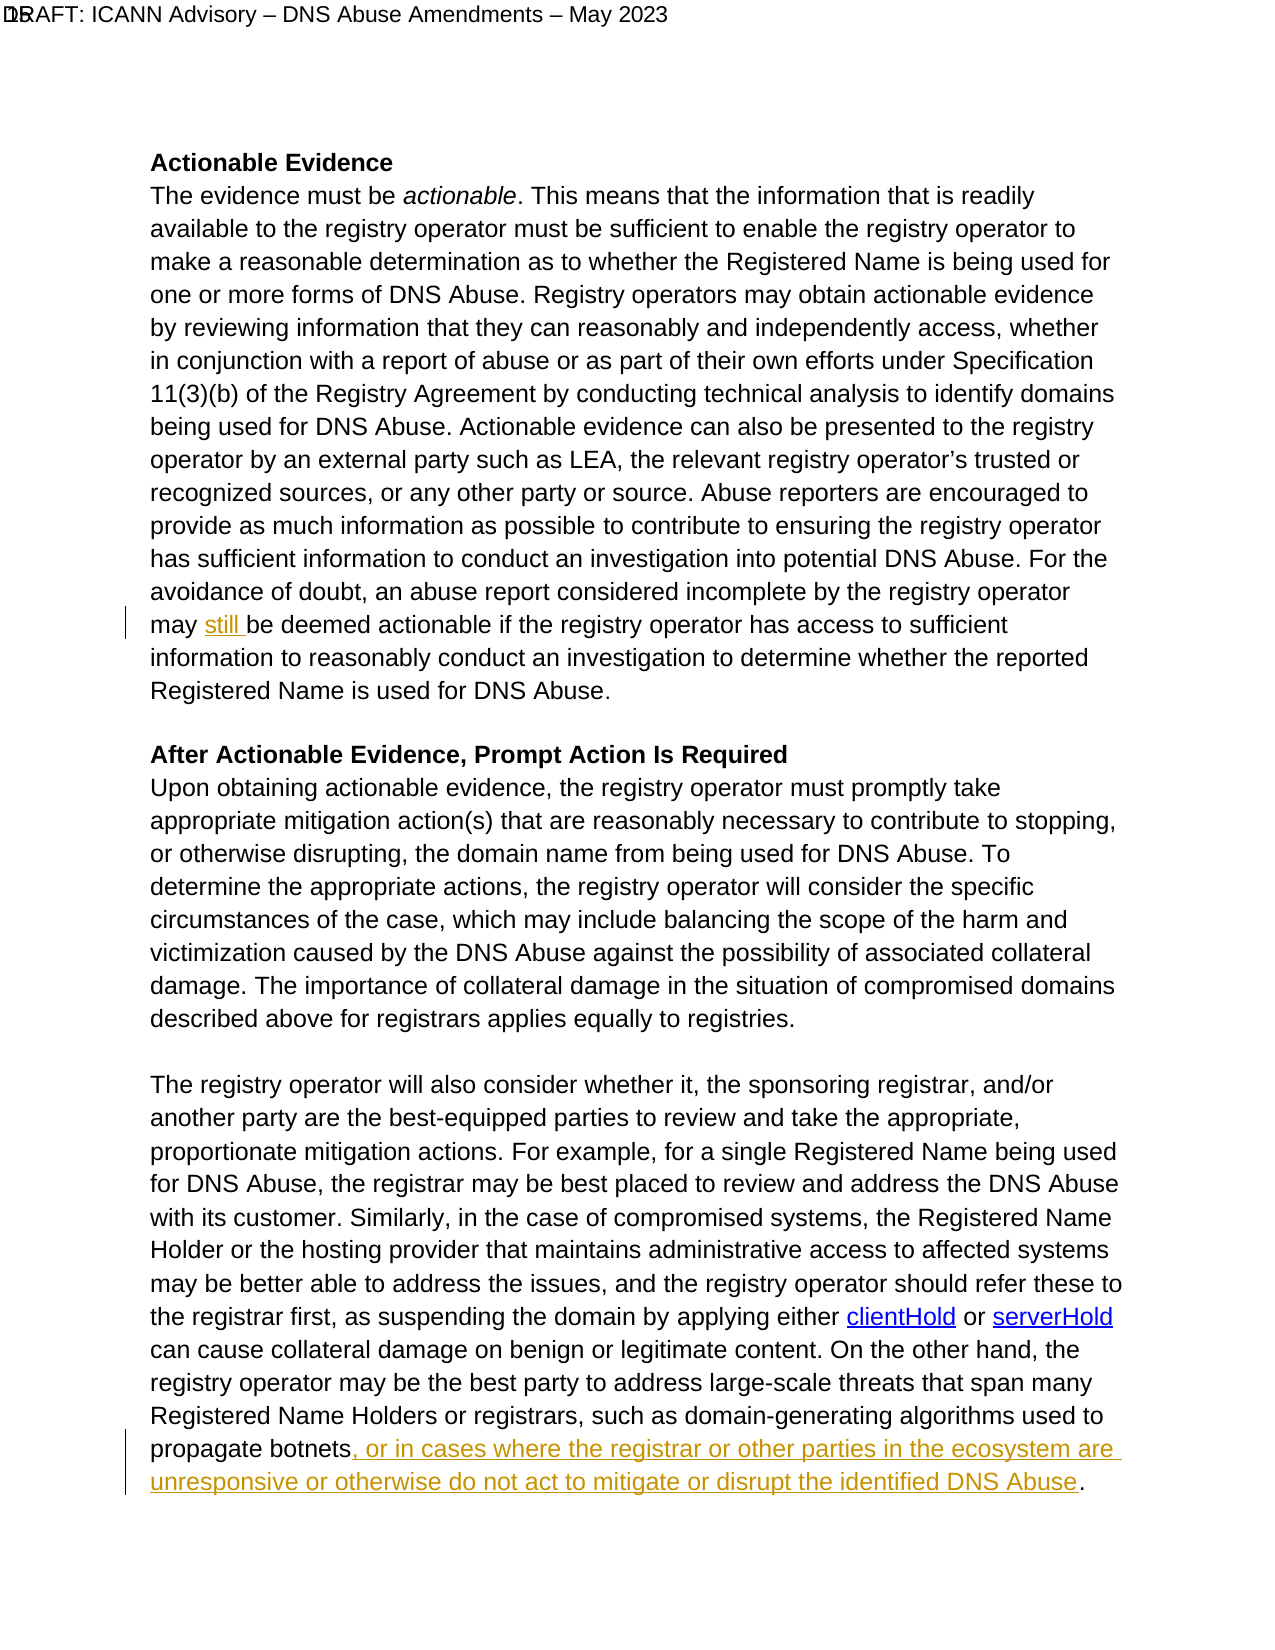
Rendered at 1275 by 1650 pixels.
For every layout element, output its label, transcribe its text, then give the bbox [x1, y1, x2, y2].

text The registry operator will also consider whether it, the sponsoring registrar, and/or another party are the best-equipped parties to review and take the appropriate, proportionate mitigation actions. For example, for a single Registered Name being used for DNS Abuse, the registrar may be best placed to review and address the DNS Abuse with its customer. Similarly, in the case of compromised systems, the Registered Name Holder or the hosting provider that maintains administrative access to affected systems may be better able to address the issues, and the registry operator should refer these to the registrar first, as suspending the domain by applying either clientHold or serverHold can cause collateral damage on benign or legitimate content. On the other hand, the registry operator may be the best party to address large-scale threats that span many Registered Name Holders or registrars, such as domain-generating algorithms used to propagate botnets. [150, 1070, 1123, 1495]
text The evidence must be actionable. This means that the information that is readily available to the registry operator must be sufficient to enable the registry operator to make a reasonable determination as to whether the Registered Name is being used for one or more forms of DNS Abuse. Registry operators may obtain actionable evidence by reviewing information that they can reasonably and independently access, whether in conjunction with a report of abuse or as part of their own efforts under Specification 11(3)(b) of the Registry Agreement by conducting technical analysis to identify domains being used for DNS Abuse. Actionable evidence can also be presented to the registry operator by an external party such as LEA, the relevant registry operator’s trusted or recognized sources, or any other party or source. Abuse reporters are encouraged to provide as much information as possible to contribute to ensuring the registry operator has sufficient information to conduct an investigation into potential DNS Abuse. For the avoidance of doubt, an abuse report considered incomplete by the registry operator may be deemed actionable if the registry operator has access to sufficient information to reasonably conduct an investigation to determine whether the reported Registered Name is used for DNS Abuse. [150, 181, 1124, 705]
subtitle Actionable Evidence [150, 148, 1135, 177]
subtitle After Actionable Evidence, Prompt Action Is Required [150, 740, 1135, 768]
text Upon obtaining actionable evidence, the registry operator must promptly take appropriate mitigation action(s) that are reasonably necessary to contribute to stopping, or otherwise disrupting, the domain name from being used for DNS Abuse. To determine the appropriate actions, the registry operator will consider the specific circumstances of the case, which may include balancing the scope of the harm and victimization caused by the DNS Abuse against the possibility of associated collateral damage. The importance of collateral damage in the situation of compromised domains described above for registrars applies equally to registries. [150, 773, 1120, 1033]
